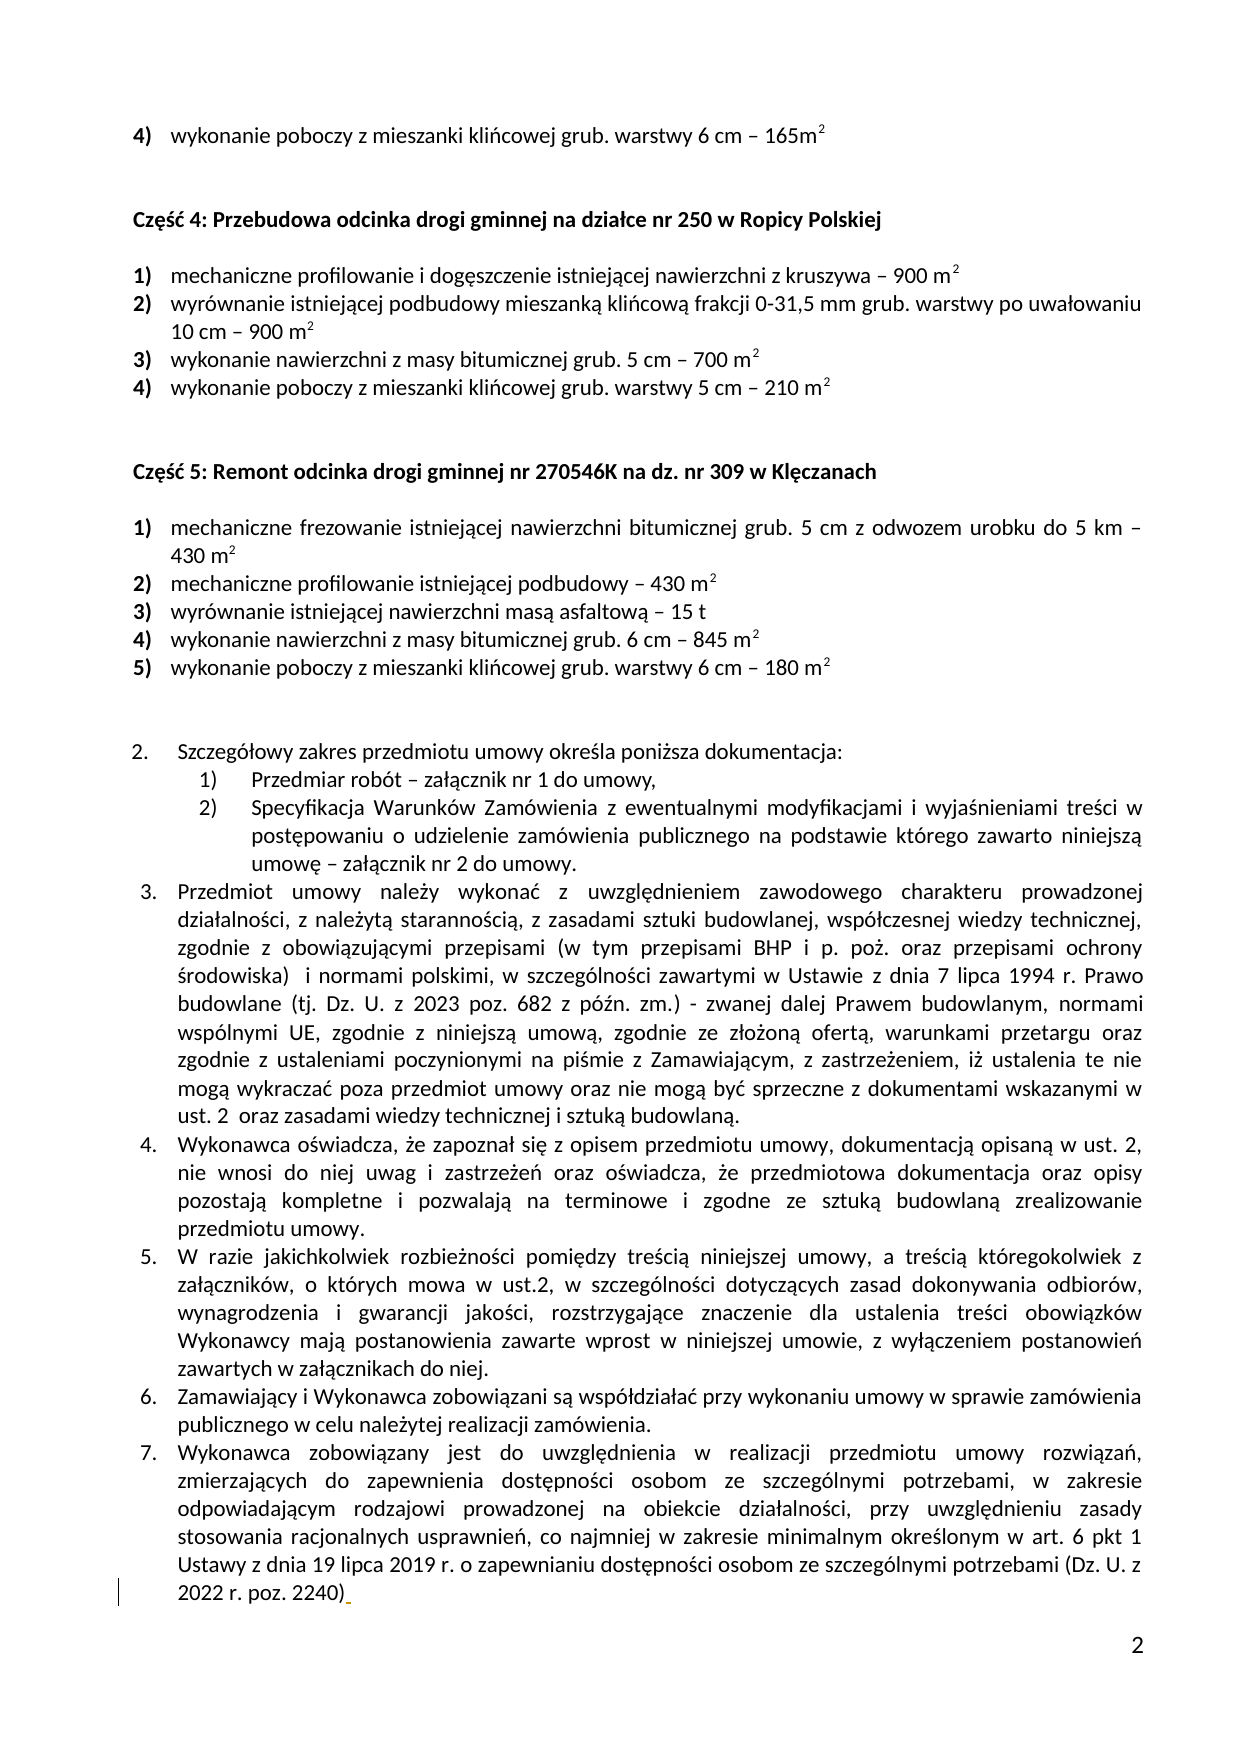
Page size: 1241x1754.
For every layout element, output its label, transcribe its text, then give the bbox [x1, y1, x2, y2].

list Przedmiar robót – załącznik nr 1 do umowy, [199, 765, 1144, 793]
list Szczegółowy zakres przedmiotu umowy określa poniższa dokumentacja: [140, 737, 1144, 765]
list Przedmiot umowy należy wykonać z uwzględnieniem zawodowego charakteru prowadzonej działalności, z należytą starannością, z zasadami sztuki budowlanej, współczesnej wiedzy technicznej, zgodnie z obowiązującymi przepisami (w tym przepisami BHP i p. poż. oraz przepisami ochrony środowiska) i normami polskimi, w szczególności zawartymi w Ustawie z dnia 7 lipca 1994 r. Prawo budowlane (tj. Dz. U. z 2023 poz. 682 z późn. zm.) - zwanej dalej Prawem budowlanym, normami wspólnymi UE, zgodnie z niniejszą umową, zgodnie ze złożoną ofertą, warunkami przetargu oraz zgodnie z ustaleniami poczynionymi na piśmie z Zamawiającym, z zastrzeżeniem, iż ustalenia te nie mogą wykraczać poza przedmiot umowy oraz nie mogą być sprzeczne z dokumentami wskazanymi w ust. 2 oraz zasadami wiedzy technicznej i sztuką budowlaną. [140, 877, 1144, 1130]
list wyrównanie istniejącej nawierzchni masą asfaltową – 15 t [133, 597, 1144, 625]
list mechaniczne profilowanie istniejącej podbudowy – 430 m2 [133, 569, 1144, 597]
list mechaniczne profilowanie i dogęszczenie istniejącej nawierzchni z kruszywa – 900 m2 [133, 261, 1144, 289]
text Część 4: Przebudowa odcinka drogi gminnej na działce nr 250 w Ropicy Polskiej [133, 205, 1144, 233]
text Część 5: Remont odcinka drogi gminnej nr 270546K na dz. nr 309 w Klęczanach [133, 457, 1144, 485]
list Wykonawca zobowiązany jest do uwzględnienia w realizacji przedmiotu umowy rozwiązań, zmierzających do zapewnienia dostępności osobom ze szczególnymi potrzebami, w zakresie odpowiadającym rodzajowi prowadzonej na obiekcie działalności, przy uwzględnieniu zasady stosowania racjonalnych usprawnień, co najmniej w zakresie minimalnym określonym w art. 6 pkt 1 Ustawy z dnia 19 lipca 2019 r. o zapewnianiu dostępności osobom ze szczególnymi potrzebami (Dz. U. z 2022 r. poz. 2240) [140, 1438, 1144, 1606]
list wykonanie poboczy z mieszanki klińcowej grub. warstwy 6 cm – 180 m2 [133, 653, 1144, 681]
list Specyfikacja Warunków Zamówienia z ewentualnymi modyfikacjami i wyjaśnieniami treści w postępowaniu o udzielenie zamówienia publicznego na podstawie którego zawarto niniejszą umowę – załącznik nr 2 do umowy. [199, 793, 1144, 877]
list W razie jakichkolwiek rozbieżności pomiędzy treścią niniejszej umowy, a treścią któregokolwiek z załączników, o których mowa w ust.2, w szczególności dotyczących zasad dokonywania odbiorów, wynagrodzenia i gwarancji jakości, rozstrzygające znaczenie dla ustalenia treści obowiązków Wykonawcy mają postanowienia zawarte wprost w niniejszej umowie, z wyłączeniem postanowień zawartych w załącznikach do niej. [140, 1242, 1144, 1382]
list wykonanie poboczy z mieszanki klińcowej grub. warstwy 5 cm – 210 m2 [133, 373, 1144, 401]
list Zamawiający i Wykonawca zobowiązani są współdziałać przy wykonaniu umowy w sprawie zamówienia publicznego w celu należytej realizacji zamówienia. [140, 1382, 1144, 1438]
list Wykonawca oświadcza, że zapoznał się z opisem przedmiotu umowy, dokumentacją opisaną w ust. 2, nie wnosi do niej uwag i zastrzeżeń oraz oświadcza, że przedmiotowa dokumentacja oraz opisy pozostają kompletne i pozwalają na terminowe i zgodne ze sztuką budowlaną zrealizowanie przedmiotu umowy. [140, 1130, 1144, 1242]
list wykonanie nawierzchni z masy bitumicznej grub. 5 cm – 700 m2 [133, 345, 1144, 373]
list wyrównanie istniejącej podbudowy mieszanką klińcową frakcji 0-31,5 mm grub. warstwy po uwałowaniu 10 cm – 900 m2 [133, 289, 1144, 345]
list wykonanie nawierzchni z masy bitumicznej grub. 6 cm – 845 m2 [133, 625, 1144, 653]
list mechaniczne frezowanie istniejącej nawierzchni bitumicznej grub. 5 cm z odwozem urobku do 5 km – 430 m2 [133, 513, 1144, 569]
list wykonanie poboczy z mieszanki klińcowej grub. warstwy 6 cm – 165m2 [133, 121, 1144, 149]
